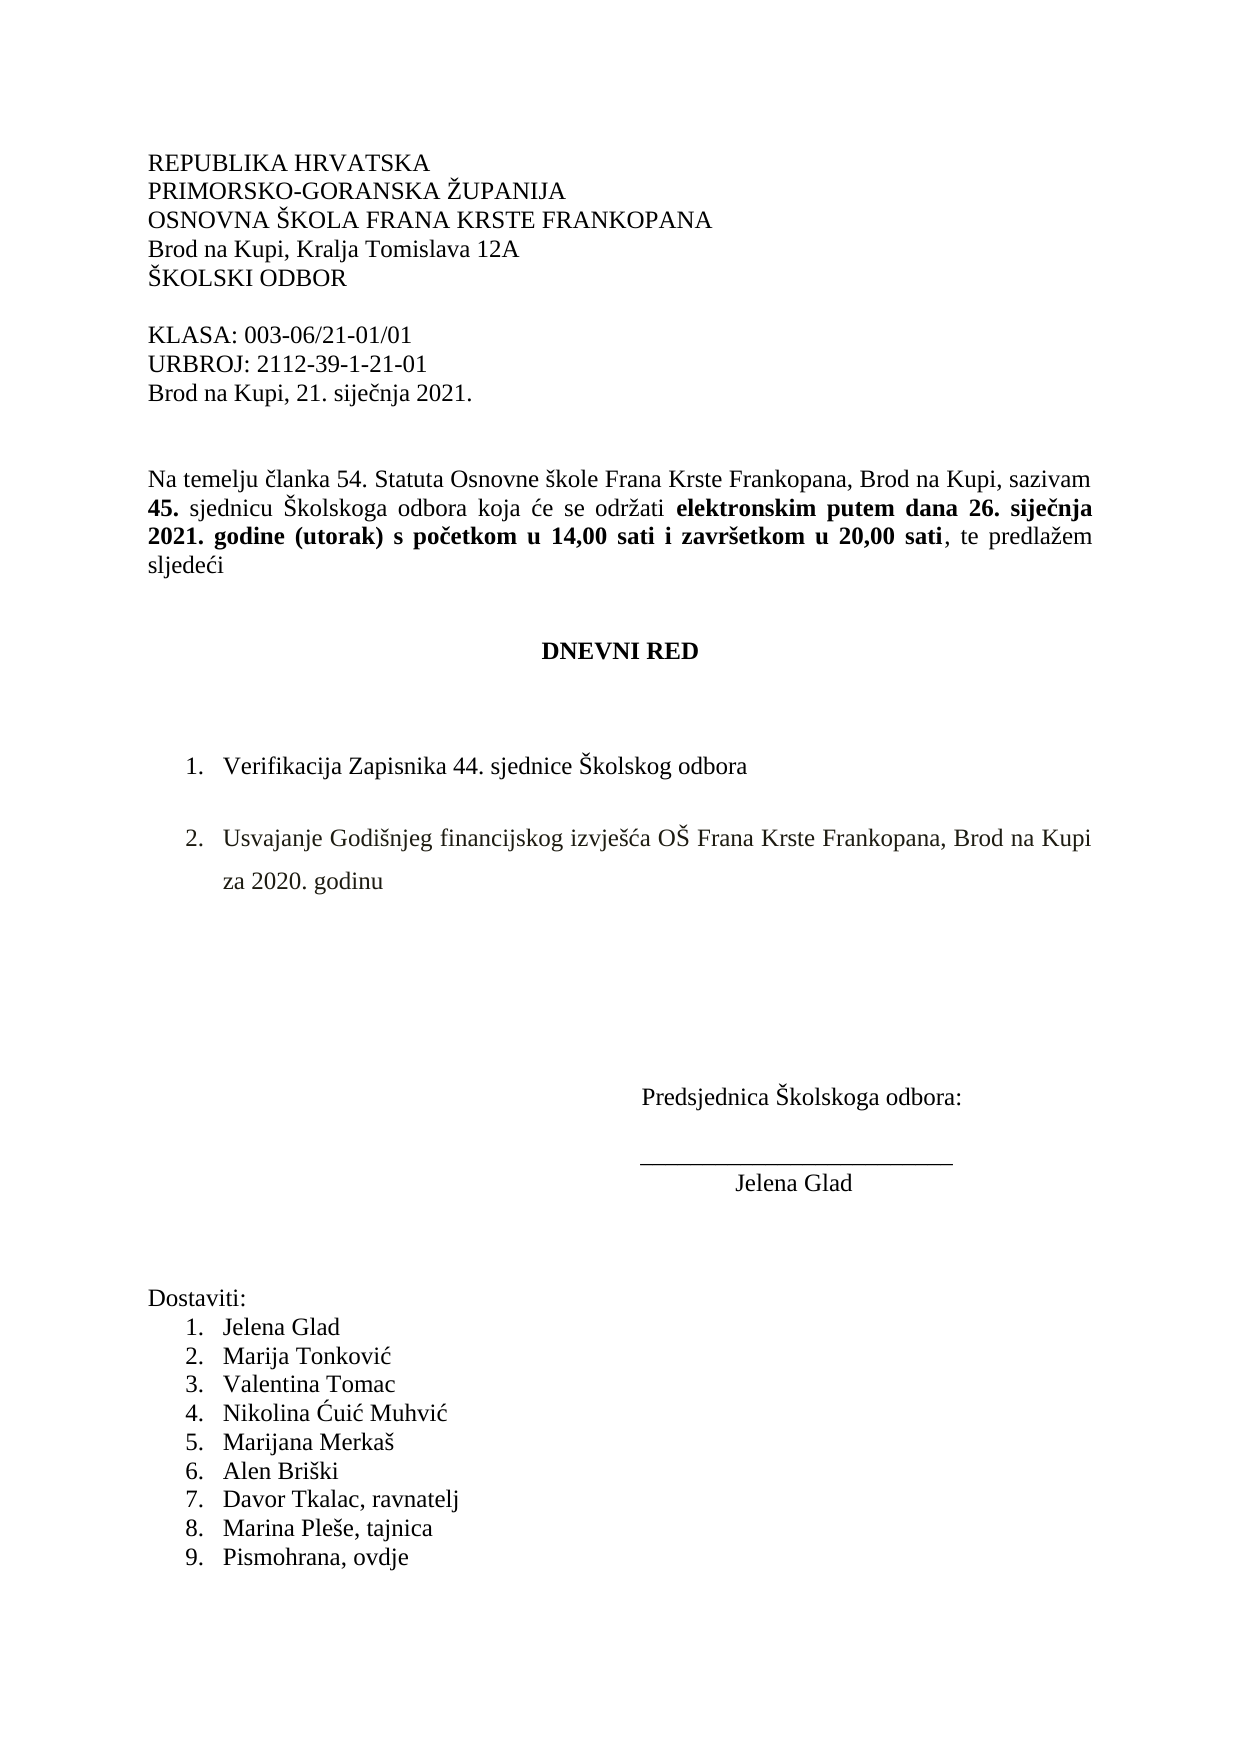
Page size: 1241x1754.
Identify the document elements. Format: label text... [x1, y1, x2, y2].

list Marina Pleše, tajnica [185, 1513, 1093, 1542]
text Na temelju članka 54. Statuta Osnovne škole Frana Krste Frankopana, Brod na Kupi, sazivam 45. sjednicu Školskoga odbora koja će se održati elektronskim putem dana 26. siječnja 2021. godine (utorak) s početkom u 14,00 sati i završetkom u 20,00 sati, te predlažem sljedeći [148, 464, 1093, 579]
list Davor Tkalac, ravnatelj [185, 1484, 1093, 1513]
text URBROJ: 2112-39-1-21-01 [148, 349, 1093, 378]
list Verifikacija Zapisnika 44. sjednice Školskog odbora [185, 751, 1093, 780]
list Nikolina Ćuić Muhvić [185, 1398, 1093, 1427]
list Jelena Glad [185, 1312, 1093, 1341]
text DNEVNI RED [148, 636, 1093, 665]
list Marijana Merkaš [185, 1427, 1093, 1456]
text Jelena Glad [148, 1168, 1093, 1197]
list Usvajanje Godišnjeg financijskog izvješća OŠ Frana Krste Frankopana, Brod na Kupi za 2020. godinu [185, 823, 1093, 895]
list Alen Briški [185, 1456, 1093, 1484]
text KLASA: 003-06/21-01/01 [148, 320, 1093, 349]
text _________________________ [590, 1139, 1093, 1168]
list Pismohrana, ovdje [185, 1542, 1093, 1571]
text Brod na Kupi, Kralja Tomislava 12A [148, 234, 1093, 263]
text Brod na Kupi, 21. siječnja 2021. [148, 378, 1093, 406]
text Predsjednica Školskoga odbora: [148, 1082, 1093, 1111]
list Valentina Tomac [185, 1369, 1093, 1398]
text ŠKOLSKI ODBOR [148, 263, 1093, 291]
text REPUBLIKA HRVATSKA [148, 148, 1093, 176]
text OSNOVNA ŠKOLA FRANA KRSTE FRANKOPANA [148, 205, 1093, 234]
text Dostaviti: [148, 1283, 1093, 1312]
list Marija Tonković [185, 1341, 1093, 1369]
text PRIMORSKO-GORANSKA ŽUPANIJA [148, 176, 1093, 205]
